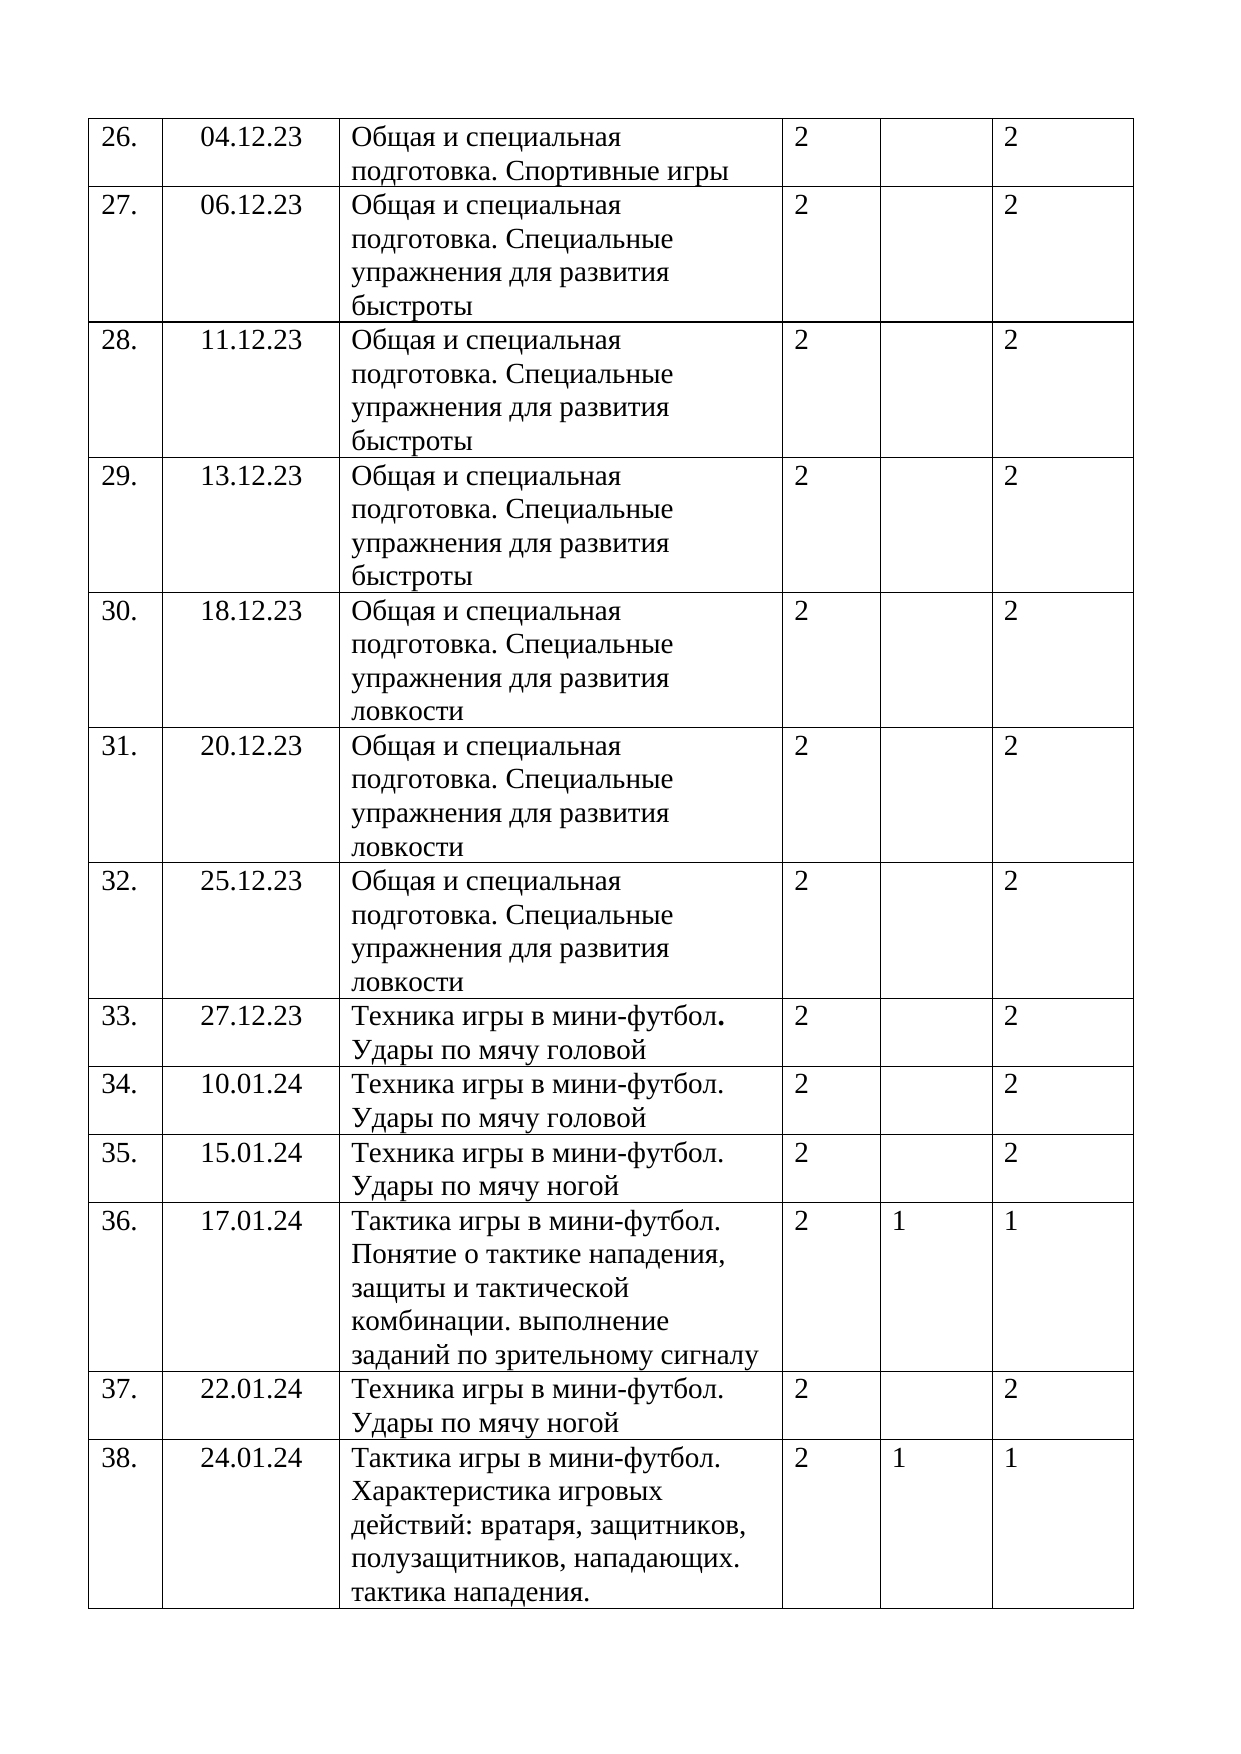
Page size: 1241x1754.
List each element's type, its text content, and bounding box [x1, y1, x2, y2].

table_cell 10.01.24 [163, 1067, 339, 1134]
table_cell [881, 323, 992, 457]
table_cell [881, 1067, 992, 1134]
table_cell Общая и специальная подготовка. Специальные упражнения для развития ловкости [340, 593, 782, 727]
table_cell 2 [993, 187, 1133, 321]
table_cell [340, 1440, 782, 1607]
table_cell 2 [993, 458, 1133, 592]
table_cell 06.12.23 [163, 187, 339, 321]
table_cell 11.12.23 [163, 323, 339, 457]
table_cell Техника игры в мини-футбол. Удары по мячу головой [340, 999, 782, 1066]
table_cell Техника игры в мини-футбол. Удары по мячу ногой [340, 1372, 782, 1439]
table_cell [89, 1067, 162, 1134]
table_cell 22.01.24 [163, 1372, 339, 1439]
table_cell 20.12.23 [163, 728, 339, 862]
table_cell 2 [783, 187, 880, 321]
table_cell [89, 1440, 162, 1607]
table_cell 1 [881, 1203, 992, 1371]
table_cell [89, 863, 162, 997]
table_cell [89, 458, 162, 592]
table_cell 2 [993, 1372, 1133, 1439]
table_cell 18.12.23 [163, 593, 339, 727]
table_cell [89, 323, 162, 457]
table_cell 2 [993, 728, 1133, 862]
table_cell 2 [993, 1135, 1133, 1202]
table_cell [89, 187, 162, 321]
table_cell Техника игры в мини-футбол. Удары по мячу ногой [340, 1135, 782, 1202]
table_cell 2 [783, 728, 880, 862]
table_cell [89, 1372, 162, 1439]
table_cell 2 [783, 1067, 880, 1134]
table_cell [89, 1203, 162, 1371]
table_cell [89, 593, 162, 727]
table_cell [881, 1135, 992, 1202]
table_cell 04.12.23 [163, 119, 339, 186]
table_cell Общая и специальная подготовка. Специальные упражнения для развития быстроты [340, 323, 782, 457]
table_cell 24.01.24 [163, 1440, 339, 1607]
table_cell Техника игры в мини-футбол. Удары по мячу головой [340, 1067, 782, 1134]
table_cell 2 [783, 323, 880, 457]
table_cell 2 [783, 1135, 880, 1202]
table_cell Общая и специальная подготовка. Специальные упражнения для развития ловкости [340, 863, 782, 997]
table_cell [881, 593, 992, 727]
table_cell Тактика игры в мини-футбол. Понятие о тактике нападения, защиты и тактической комбинации. выполнение заданий по зрительному сигналу [340, 1203, 782, 1371]
table_cell [881, 119, 992, 186]
table_cell 2 [783, 1440, 880, 1607]
table_cell 1 [993, 1203, 1133, 1371]
table_cell 2 [993, 323, 1133, 457]
table_cell 2 [993, 593, 1133, 727]
table_cell 1 [993, 1440, 1133, 1607]
table_cell 2 [783, 593, 880, 727]
table_cell 2 [783, 458, 880, 592]
table_cell 1 [881, 1440, 992, 1607]
table_cell [881, 728, 992, 862]
table_cell 25.12.23 [163, 863, 339, 997]
table_cell [881, 187, 992, 321]
table_cell 2 [783, 119, 880, 186]
table_cell 2 [783, 999, 880, 1066]
table_cell [881, 863, 992, 997]
table_cell 2 [783, 1372, 880, 1439]
table_cell [89, 1135, 162, 1202]
table_cell 17.01.24 [163, 1203, 339, 1371]
table_cell 2 [783, 863, 880, 997]
table_cell Общая и специальная подготовка. Специальные упражнения для развития быстроты [340, 458, 782, 592]
table_cell [881, 458, 992, 592]
table_cell Общая и специальная подготовка. Специальные упражнения для развития быстроты [340, 187, 782, 321]
table_cell 13.12.23 [163, 458, 339, 592]
table_cell [89, 999, 162, 1066]
table_cell 27.12.23 [163, 999, 339, 1066]
table_cell 2 [993, 999, 1133, 1066]
table_cell [89, 728, 162, 862]
table_cell [881, 999, 992, 1066]
table_cell 2 [993, 1067, 1133, 1134]
table_cell 2 [783, 1203, 880, 1371]
table_cell 15.01.24 [163, 1135, 339, 1202]
table_cell [89, 119, 162, 186]
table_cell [340, 119, 782, 186]
table_cell 2 [993, 863, 1133, 997]
table_cell Общая и специальная подготовка. Специальные упражнения для развития ловкости [340, 728, 782, 862]
table_cell [881, 1372, 992, 1439]
table_cell 2 [993, 119, 1133, 186]
